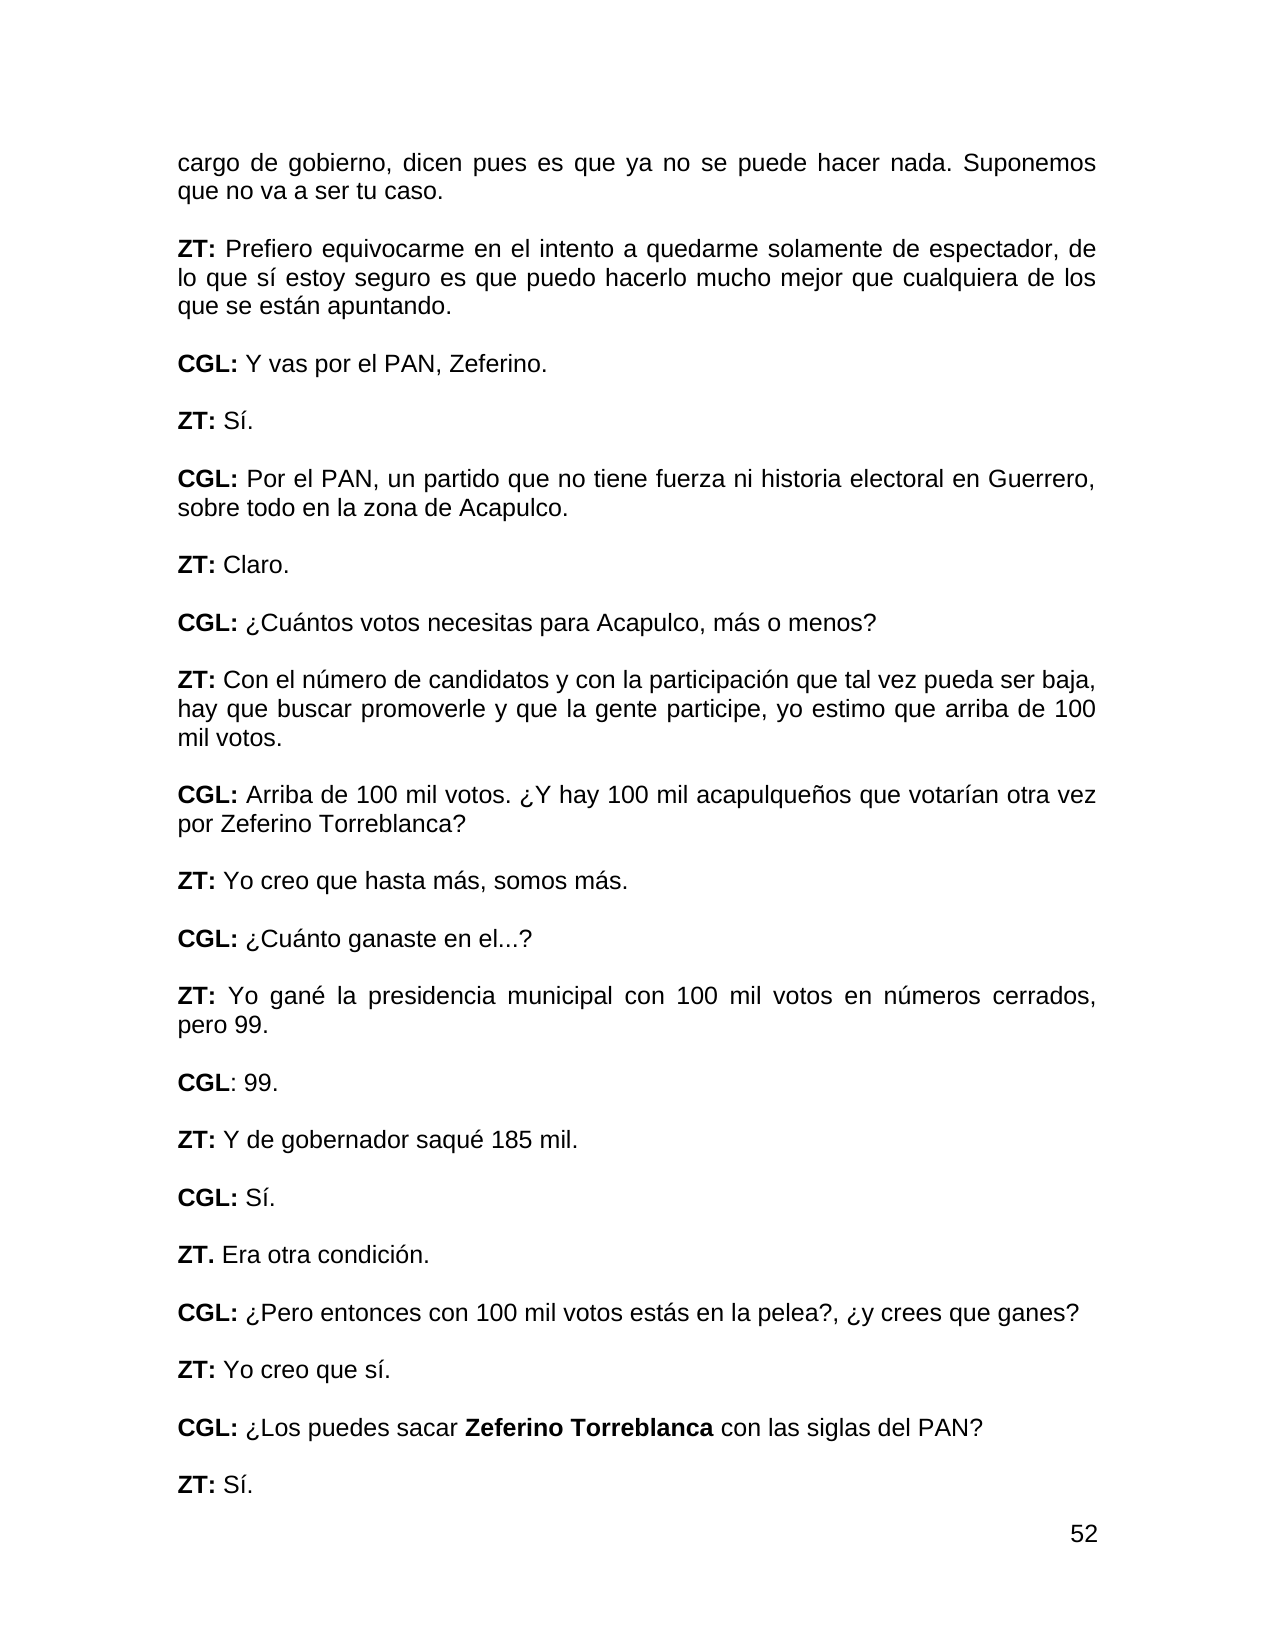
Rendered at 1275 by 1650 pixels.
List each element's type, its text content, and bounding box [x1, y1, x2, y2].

text CGL: ¿Cuántos votos necesitas para Acapulco, más o menos? [177, 608, 1098, 636]
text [177, 148, 1098, 205]
text ZT: Prefiero equivocarme en el intento a quedarme solamente de espectador, de lo que sí estoy seguro es que puedo hacerlo mucho mejor que cualquiera de los que se están apuntando. [177, 234, 1098, 320]
text CGL: ¿Los puedes sacar Zeferino Torreblanca con las siglas del PAN? [177, 1413, 1098, 1441]
text ZT: Sí. [177, 1470, 1098, 1499]
text CGL: Arriba de 100 mil votos. ¿Y hay 100 mil acapulqueños que votarían otra vez por Zeferino Torreblanca? [177, 780, 1098, 838]
text ZT: Yo gané la presidencia municipal con 100 mil votos en números cerrados, pero 99. [177, 981, 1098, 1039]
text ZT: Claro. [177, 550, 1098, 579]
text CGL: Por el PAN, un partido que no tiene fuerza ni historia electoral en Guerrero, sobre todo en la zona de Acapulco. [177, 464, 1098, 521]
text CGL: Y vas por el PAN, Zeferino. [177, 349, 1098, 378]
text CGL: Sí. [177, 1183, 1098, 1211]
text ZT: Yo creo que hasta más, somos más. [177, 866, 1098, 895]
text ZT: Yo creo que sí. [177, 1355, 1098, 1384]
text CGL: ¿Pero entonces con 100 mil votos estás en la pelea?, ¿y crees que ganes? [177, 1298, 1098, 1326]
text ZT: Sí. [177, 406, 1098, 435]
text ZT: Con el número de candidatos y con la participación que tal vez pueda ser baja, hay que buscar promoverle y que la gente participe, yo estimo que arriba de 100 mil votos. [177, 665, 1098, 751]
text ZT: Y de gobernador saqué 185 mil. [177, 1125, 1098, 1154]
text ZT. Era otra condición. [177, 1240, 1098, 1269]
text CGL: 99. [177, 1068, 1098, 1096]
text CGL: ¿Cuánto ganaste en el...? [177, 924, 1098, 953]
